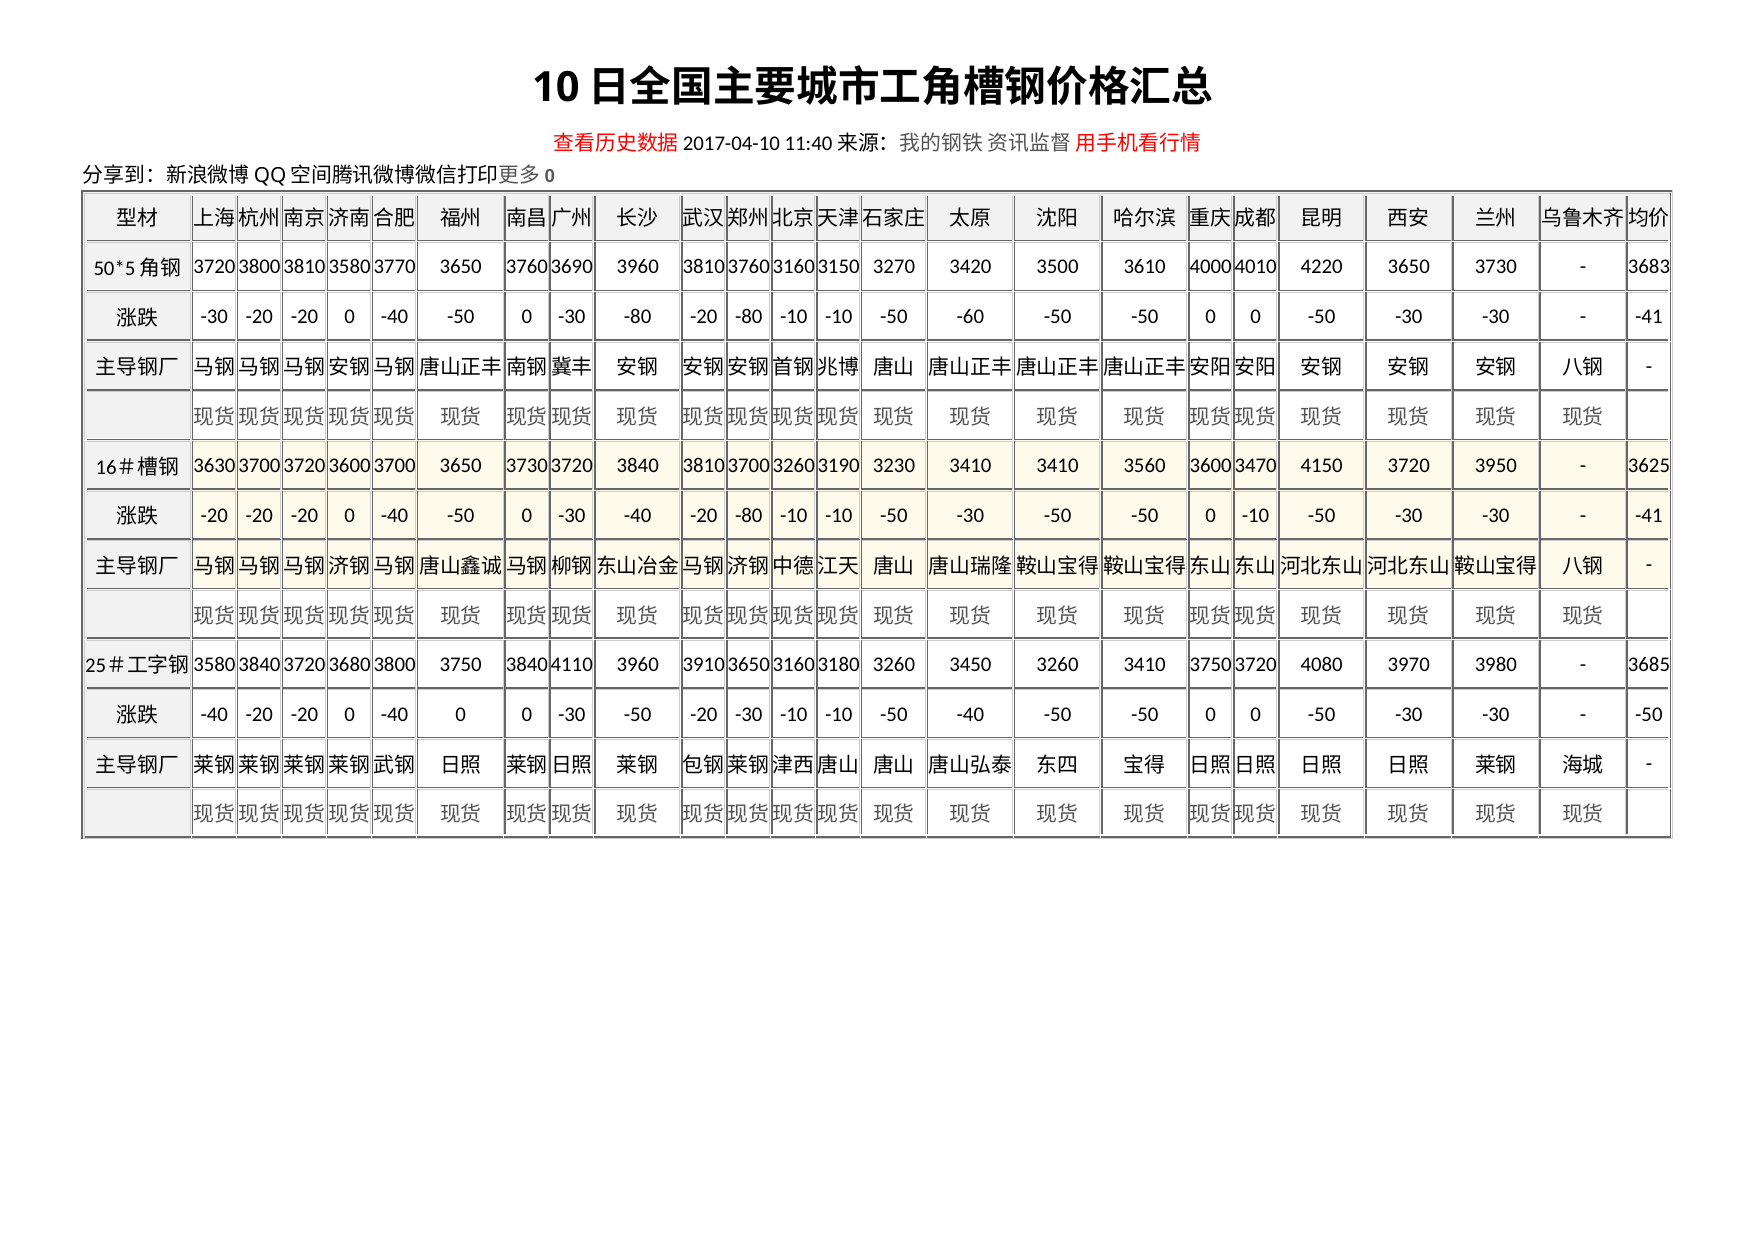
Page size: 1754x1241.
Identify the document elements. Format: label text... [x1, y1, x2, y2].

table_cell 现货 [726, 786, 771, 836]
table_cell 河北东山 [1367, 541, 1451, 588]
table_cell 江天 [818, 541, 859, 588]
table_cell - [1541, 690, 1625, 737]
table_cell -10 [818, 293, 859, 339]
table_cell 3720 [1235, 641, 1276, 687]
table_cell 3800 [373, 641, 415, 687]
table_cell 3810 [283, 243, 325, 289]
table_cell -50 [418, 293, 503, 339]
table_cell 鞍山宝得 [1015, 541, 1099, 588]
table_cell -50 [862, 293, 925, 339]
table_cell -20 [683, 492, 724, 538]
table_cell 3600 [1190, 442, 1231, 488]
table_cell 3700 [728, 442, 769, 488]
table_cell 3730 [1454, 243, 1538, 289]
table_cell 现货 [927, 790, 1014, 836]
table_cell 现货 [193, 392, 235, 438]
table_cell -40 [373, 293, 415, 339]
table_cell -80 [596, 293, 679, 339]
table_cell 现货 [549, 786, 594, 836]
table_cell 现货 [192, 790, 237, 836]
table_cell 现货 [1365, 790, 1452, 836]
table_cell -50 [1280, 293, 1363, 339]
table_cell -40 [596, 492, 679, 538]
table_cell 3650 [1367, 243, 1451, 289]
table_cell 现货 [418, 591, 503, 637]
table_cell 4220 [1280, 243, 1363, 289]
table_cell 3760 [506, 243, 548, 289]
text 分享到：新浪微博QQ空间腾讯微博微信打印更多0 [83, 158, 1671, 190]
table_cell 马钢 [373, 343, 415, 389]
table_cell 现货 [282, 790, 327, 836]
table_cell 3685 [1628, 637, 1670, 687]
table_cell -30 [728, 690, 769, 737]
table_cell -20 [283, 690, 325, 737]
table_cell -20 [238, 492, 280, 538]
table_cell 马钢 [238, 541, 280, 588]
table_header 哈尔滨 [1101, 192, 1188, 240]
table_cell 现货 [506, 591, 548, 637]
table_cell 莱钢 [328, 740, 370, 786]
table_cell 现货 [283, 591, 325, 637]
table_cell 安钢 [728, 343, 769, 389]
table_cell -30 [1367, 293, 1451, 339]
table_cell 3720 [193, 243, 235, 289]
table_cell 涨跌 [85, 290, 190, 339]
table_cell 3450 [928, 641, 1012, 687]
table_cell -20 [683, 690, 724, 737]
table_cell -40 [373, 492, 415, 538]
table_cell 现货 [551, 392, 592, 438]
table_cell [85, 389, 190, 438]
table_cell 冀丰 [551, 343, 592, 389]
table_cell 现货 [728, 591, 769, 637]
table_header 南京 [282, 194, 327, 240]
table_cell 3410 [1103, 641, 1186, 687]
table_cell 马钢 [238, 343, 280, 389]
table_cell 4000 [1190, 243, 1231, 289]
table_cell 3970 [1367, 641, 1451, 687]
table_cell 莱钢 [283, 740, 325, 786]
table_cell 现货 [1541, 591, 1625, 637]
table_cell 3950 [1454, 442, 1538, 488]
table_cell -10 [773, 690, 814, 737]
table_cell 3650 [728, 641, 769, 687]
table_cell 0 [328, 293, 370, 339]
table_cell 现货 [1015, 392, 1099, 438]
table_cell -50 [596, 690, 679, 737]
table_cell 安钢 [683, 343, 724, 389]
table_cell -30 [551, 690, 592, 737]
table_cell - [1628, 538, 1671, 588]
table_cell 唐山 [818, 740, 859, 786]
table_cell -20 [238, 293, 280, 339]
table_cell 3650 [418, 243, 503, 289]
table_cell 0 [506, 690, 548, 737]
table_cell 现货 [1101, 786, 1188, 836]
table_cell 4110 [551, 641, 592, 687]
table_cell 现货 [1103, 591, 1186, 637]
table_header 广州 [549, 192, 594, 240]
table_cell -30 [1454, 690, 1538, 737]
table_cell 现货 [683, 392, 724, 438]
table_cell -50 [1103, 293, 1186, 339]
table_cell 现货 [504, 790, 549, 836]
table_cell 唐山正丰 [1015, 343, 1099, 389]
table_cell 唐山正丰 [928, 343, 1012, 389]
table_cell -50 [1280, 492, 1363, 538]
table_cell 现货 [773, 392, 814, 438]
table_cell 0 [1235, 690, 1276, 737]
table_header 沈阳 [1014, 192, 1101, 240]
table_cell 3720 [1367, 442, 1451, 488]
table_cell 3683 [1626, 240, 1671, 289]
table_cell 中德 [773, 541, 814, 588]
table_header 昆明 [1278, 192, 1365, 240]
table_cell 3150 [818, 243, 859, 289]
table_cell 4150 [1280, 442, 1363, 488]
table_cell 3770 [373, 243, 415, 289]
table_cell 现货 [1539, 790, 1626, 836]
table_cell -20 [193, 492, 235, 538]
table_cell 现货 [1280, 591, 1363, 637]
table_cell 八钢 [1541, 541, 1625, 588]
table_cell 现货 [1235, 392, 1276, 438]
table_header 均价 [1626, 194, 1670, 240]
table_header 济南 [327, 194, 372, 240]
table_cell -50 [862, 690, 925, 737]
table_cell 莱钢 [238, 740, 280, 786]
table_cell 马钢 [193, 541, 235, 588]
table_cell 东四 [1015, 740, 1099, 786]
table_cell 日照 [1190, 740, 1231, 786]
table_cell 八钢 [1541, 343, 1625, 389]
table_cell - [1541, 641, 1625, 687]
table_header 福州 [417, 192, 504, 240]
table_cell 莱钢 [506, 740, 548, 786]
table_cell 3160 [773, 243, 814, 289]
table_cell 现货 [861, 790, 927, 836]
table_cell -30 [551, 492, 592, 538]
table_cell 现货 [193, 591, 235, 637]
table_cell 马钢 [283, 343, 325, 389]
table_cell 3160 [773, 641, 814, 687]
table_cell 东山 [1235, 541, 1276, 588]
table_cell 现货 [596, 591, 679, 637]
table_cell 唐山正丰 [418, 343, 503, 389]
table_cell 济钢 [328, 541, 370, 588]
table_cell 唐山 [862, 541, 925, 588]
table_cell -50 [1015, 492, 1099, 538]
table_cell 安钢 [328, 343, 370, 389]
table_cell 现货 [237, 790, 282, 836]
table_cell 3410 [928, 442, 1012, 488]
table_cell 3600 [328, 442, 370, 488]
table_cell 现货 [373, 591, 415, 637]
table_cell 0 [418, 690, 503, 737]
table_cell 现货 [1278, 786, 1365, 836]
table_cell 唐山瑞隆 [928, 541, 1012, 588]
table_header 兰州 [1452, 192, 1539, 240]
table_cell 3810 [683, 442, 724, 488]
table_cell 0 [328, 492, 370, 538]
table_cell -41 [1628, 488, 1670, 538]
table_cell 济钢 [728, 541, 769, 588]
table_cell -40 [193, 690, 235, 737]
table_cell 安钢 [1367, 343, 1451, 389]
table_cell 现货 [372, 790, 417, 836]
table_cell 现货 [862, 591, 925, 637]
table_header 南昌 [504, 192, 549, 240]
table_header 乌鲁木齐 [1539, 194, 1626, 240]
table_cell 0 [1190, 690, 1231, 737]
table_cell 现货 [417, 790, 504, 836]
table_cell 0 [1190, 492, 1231, 538]
table_header 成都 [1233, 192, 1278, 240]
table_cell 3720 [551, 442, 592, 488]
table_cell 南钢 [506, 343, 548, 389]
table_cell 马钢 [373, 541, 415, 588]
table_cell -10 [773, 492, 814, 538]
table_cell 现货 [681, 786, 726, 836]
table_cell 马钢 [193, 343, 235, 389]
table_cell 现货 [328, 392, 370, 438]
table_cell 唐山正丰 [1103, 343, 1186, 389]
table_cell 3720 [283, 641, 325, 687]
table_cell -10 [1235, 492, 1276, 538]
table_cell 3980 [1454, 641, 1538, 687]
table_cell 日照 [1280, 740, 1363, 786]
table_cell 武钢 [373, 740, 415, 786]
table_cell -50 [1015, 690, 1099, 737]
table_cell 3960 [596, 243, 679, 289]
table_cell 唐山 [862, 740, 925, 786]
table_cell 唐山鑫诚 [418, 541, 503, 588]
table_cell 3500 [1015, 243, 1099, 289]
table_cell 现货 [1015, 591, 1099, 637]
table_cell 现货 [862, 392, 925, 438]
table_cell 宝得 [1103, 740, 1186, 786]
table_cell 3750 [1190, 641, 1231, 687]
table_cell - [1541, 492, 1625, 538]
table_cell 3180 [818, 641, 859, 687]
table_cell 3840 [506, 641, 548, 687]
table_cell 3650 [418, 442, 503, 488]
table_cell 现货 [1233, 786, 1278, 836]
table_cell -40 [928, 690, 1012, 737]
table_cell 0 [328, 690, 370, 737]
table_cell - [1541, 442, 1625, 488]
table_cell 3680 [328, 641, 370, 687]
table_cell 0 [506, 492, 548, 538]
table_cell 涨跌 [85, 488, 190, 538]
table_cell 安阳 [1235, 343, 1276, 389]
table_cell 现货 [328, 591, 370, 637]
table_cell 现货 [418, 392, 503, 438]
table_cell 4080 [1280, 641, 1363, 687]
table_cell 现货 [1454, 591, 1538, 637]
table_cell -20 [683, 293, 724, 339]
table_cell 3840 [596, 442, 679, 488]
table_cell 主导钢厂 [83, 737, 192, 786]
table_cell 3470 [1235, 442, 1276, 488]
table_cell 3410 [1015, 442, 1099, 488]
table_cell 日照 [551, 740, 592, 786]
table_cell 安钢 [596, 343, 679, 389]
table_cell 莱钢 [1454, 740, 1538, 786]
table_cell 3230 [862, 442, 925, 488]
table_cell 日照 [418, 740, 503, 786]
table_cell 现货 [551, 591, 592, 637]
table_cell 3840 [238, 641, 280, 687]
table_cell 3260 [862, 641, 925, 687]
table_header 杭州 [237, 194, 282, 240]
table_cell 3625 [1628, 439, 1670, 488]
table_cell 莱钢 [596, 740, 679, 786]
table_cell -40 [373, 690, 415, 737]
table_cell -50 [1103, 690, 1186, 737]
table_cell -50 [1103, 492, 1186, 538]
table_cell 津西 [773, 740, 814, 786]
table_cell -80 [728, 492, 769, 538]
table_header 天津 [816, 194, 861, 240]
table_cell 3270 [862, 243, 925, 289]
table_cell 3690 [551, 243, 592, 289]
table_cell 3420 [928, 243, 1012, 289]
table_cell 现货 [1452, 790, 1539, 836]
table_header 石家庄 [861, 194, 927, 240]
table_cell 鞍山宝得 [1103, 541, 1186, 588]
table_cell [83, 588, 192, 637]
table_cell -30 [1454, 492, 1538, 538]
table_cell 日照 [1235, 740, 1276, 786]
table_cell -30 [1367, 492, 1451, 538]
table_cell 东山 [1190, 541, 1231, 588]
table_cell [85, 786, 192, 836]
table_cell 现货 [1103, 392, 1186, 438]
table_cell 16＃槽钢 [85, 439, 190, 488]
table_cell 现货 [1014, 786, 1101, 836]
table_cell 包钢 [683, 740, 724, 786]
table_cell -60 [928, 293, 1012, 339]
table_cell [1626, 786, 1670, 836]
table_header 太原 [927, 194, 1014, 240]
table_cell [1626, 588, 1671, 637]
table_cell 3700 [373, 442, 415, 488]
table_cell 莱钢 [193, 740, 235, 786]
table_cell 3800 [238, 243, 280, 289]
table_cell 0 [1190, 293, 1231, 339]
table_header 合肥 [372, 194, 417, 240]
table_cell 现货 [928, 591, 1012, 637]
table_cell 3700 [238, 442, 280, 488]
table_cell 马钢 [506, 541, 548, 588]
table_cell - [1626, 737, 1671, 786]
table_cell 现货 [1235, 591, 1276, 637]
table_cell 唐山弘泰 [928, 740, 1012, 786]
table_cell 现货 [1190, 591, 1231, 637]
table_cell 莱钢 [728, 740, 769, 786]
table_cell [1628, 389, 1670, 438]
subtitle 10日全国主要城市工角槽钢价格汇总 [83, 51, 1671, 116]
table_cell 现货 [728, 392, 769, 438]
table_cell 3810 [683, 243, 724, 289]
table_cell -50 [862, 492, 925, 538]
table_cell 现货 [594, 786, 681, 836]
table_cell 马钢 [683, 541, 724, 588]
table_cell 0 [506, 293, 548, 339]
table_header 郑州 [726, 192, 771, 240]
table_cell 唐山 [862, 343, 925, 389]
table_cell 日照 [1367, 740, 1451, 786]
table_cell -10 [773, 293, 814, 339]
table_cell 3560 [1103, 442, 1186, 488]
text 查看历史数据2017-04-10 11:40 来源：我的钢铁 资讯监督 用手机看行情 [83, 125, 1671, 158]
table_header 型材 [85, 194, 192, 240]
table_cell 现货 [327, 790, 372, 836]
table_cell 现货 [238, 392, 280, 438]
table_header 西安 [1365, 192, 1452, 240]
table_cell 主导钢厂 [85, 339, 190, 389]
table_cell -30 [1367, 690, 1451, 737]
table_cell -50 [1280, 690, 1363, 737]
table_cell -30 [928, 492, 1012, 538]
table_header 长沙 [594, 192, 681, 240]
table_cell 现货 [1188, 786, 1233, 836]
table_cell 现货 [1541, 392, 1625, 438]
table_cell - [1541, 293, 1625, 339]
table_cell 3260 [1015, 641, 1099, 687]
table_cell 现货 [773, 591, 814, 637]
table_cell 河北东山 [1280, 541, 1363, 588]
table_cell 现货 [818, 591, 859, 637]
table_header 重庆 [1188, 192, 1233, 240]
table_cell 安阳 [1190, 343, 1231, 389]
table_cell 海城 [1541, 740, 1625, 786]
table_cell -30 [193, 293, 235, 339]
table_cell 现货 [683, 591, 724, 637]
table_cell 现货 [283, 392, 325, 438]
table_cell -20 [283, 492, 325, 538]
table_cell 首钢 [773, 343, 814, 389]
table_header 上海 [192, 194, 237, 240]
table_cell 现货 [373, 392, 415, 438]
table_cell -10 [818, 690, 859, 737]
table_cell 0 [1235, 293, 1276, 339]
table_cell 3260 [773, 442, 814, 488]
table_cell 3580 [328, 243, 370, 289]
table_cell 3910 [683, 641, 724, 687]
table_cell 3730 [506, 442, 548, 488]
table_cell 现货 [238, 591, 280, 637]
table_cell -10 [818, 492, 859, 538]
table_cell 50*5角钢 [83, 240, 192, 289]
table_cell - [1628, 339, 1670, 389]
table_cell 鞍山宝得 [1454, 541, 1538, 588]
table_cell 现货 [771, 786, 816, 836]
table_cell -20 [238, 690, 280, 737]
table_cell 柳钢 [551, 541, 592, 588]
table_cell 现货 [816, 790, 861, 836]
table_cell -20 [283, 293, 325, 339]
table_cell 25＃工字钢 [85, 637, 190, 687]
table_cell 3960 [596, 641, 679, 687]
table_cell 主导钢厂 [83, 538, 190, 588]
table_cell -50 [418, 492, 503, 538]
table_cell -41 [1628, 290, 1670, 339]
table_cell 现货 [596, 392, 679, 438]
table_cell - [1541, 243, 1625, 289]
table_cell 3760 [728, 243, 769, 289]
table_header 武汉 [681, 192, 726, 240]
table_cell 兆博 [818, 343, 859, 389]
table_cell 现货 [1367, 392, 1451, 438]
table_cell 3190 [818, 442, 859, 488]
table_cell -50 [1628, 687, 1670, 737]
table_cell 东山冶金 [596, 541, 679, 588]
table_cell 涨跌 [85, 687, 190, 737]
table_cell 现货 [818, 392, 859, 438]
table_cell 3750 [418, 641, 503, 687]
table_cell 3580 [193, 641, 235, 687]
table_cell 安钢 [1280, 343, 1363, 389]
table_cell 3610 [1103, 243, 1186, 289]
table_cell 马钢 [283, 541, 325, 588]
table_cell 3720 [283, 442, 325, 488]
table_header 北京 [771, 192, 816, 240]
table_cell -50 [1015, 293, 1099, 339]
table_cell -30 [1454, 293, 1538, 339]
table_cell 安钢 [1454, 343, 1538, 389]
table_cell 4010 [1235, 243, 1276, 289]
table_cell 3630 [193, 442, 235, 488]
table_cell 现货 [1280, 392, 1363, 438]
table_cell -30 [551, 293, 592, 339]
table_cell 现货 [1367, 591, 1451, 637]
table_cell 现货 [928, 392, 1012, 438]
table_cell 现货 [1190, 392, 1231, 438]
table_cell -80 [728, 293, 769, 339]
table_cell 现货 [1454, 392, 1538, 438]
table_cell 现货 [506, 392, 548, 438]
